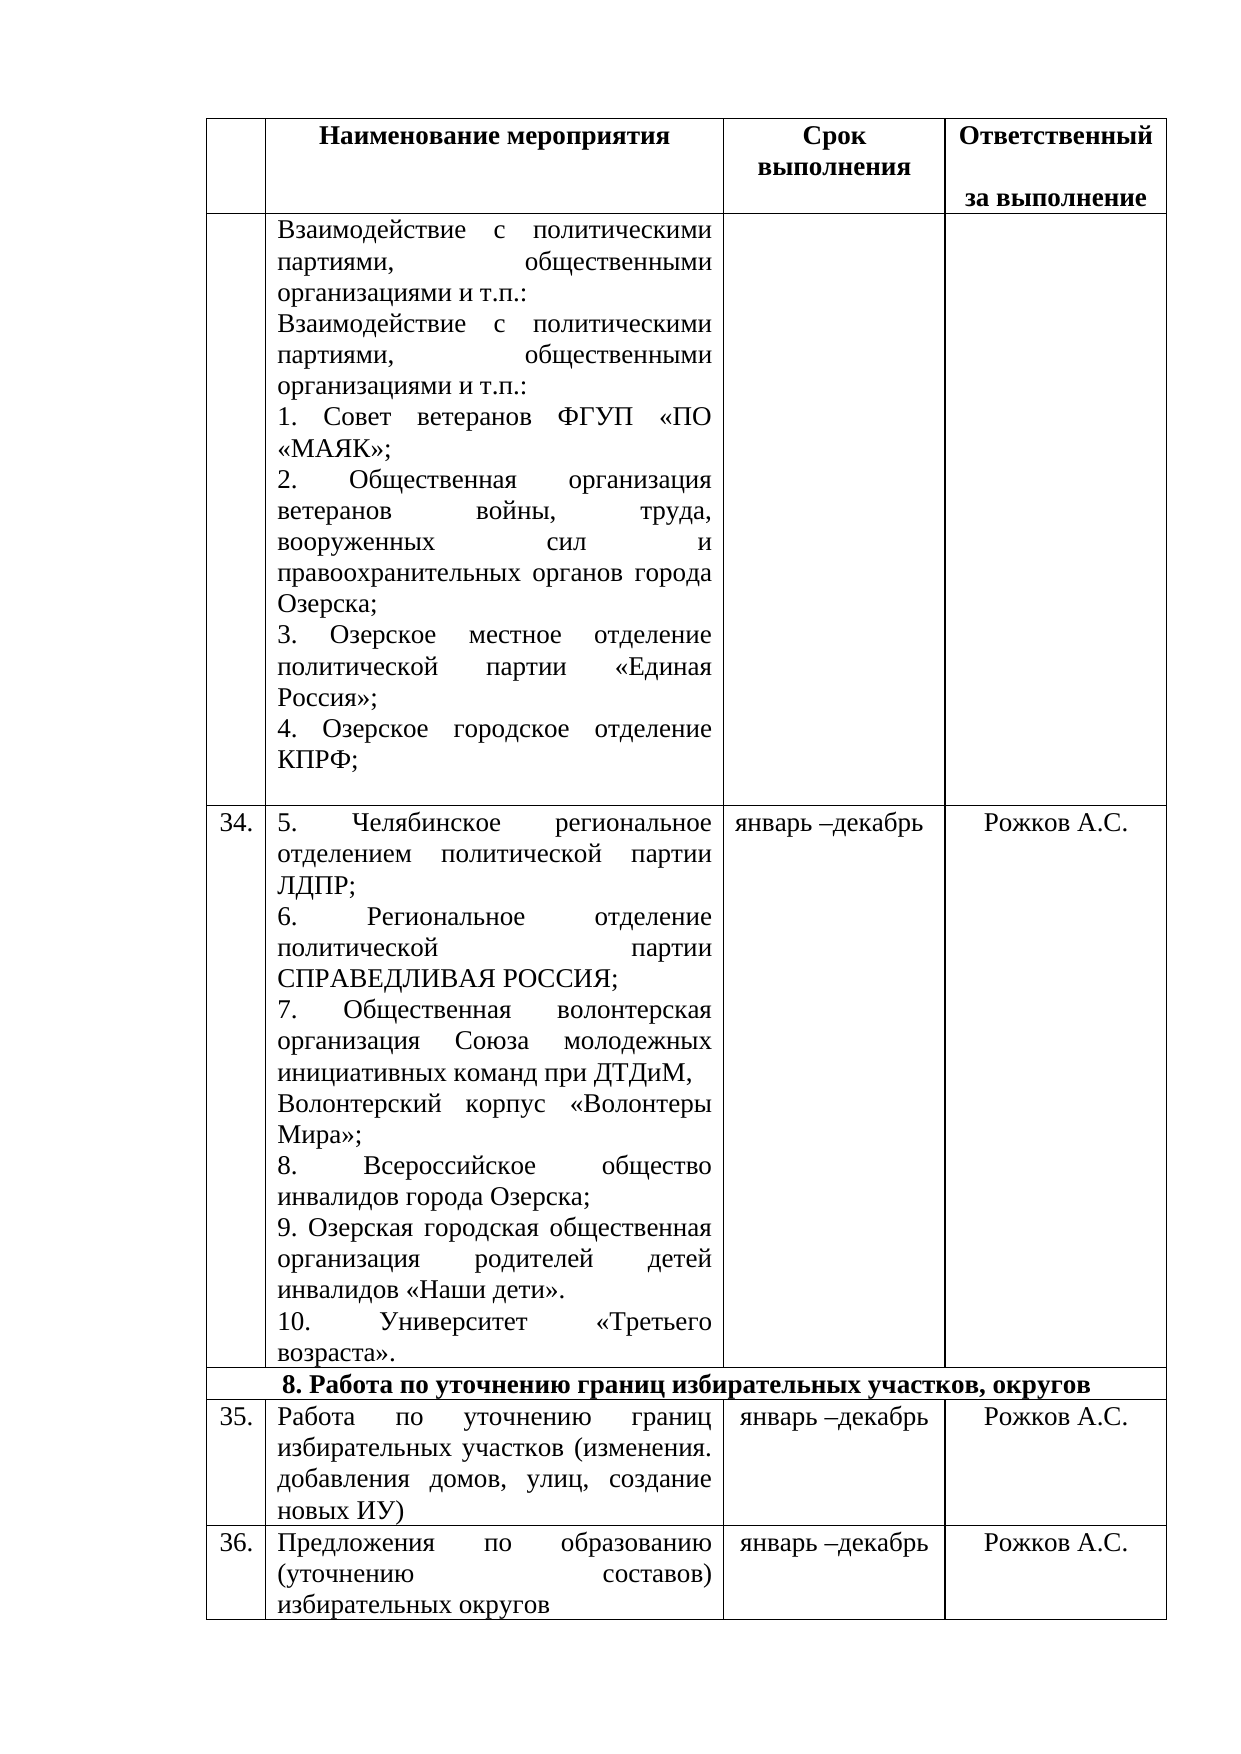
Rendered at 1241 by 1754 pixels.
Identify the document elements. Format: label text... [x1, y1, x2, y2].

table_cell январь –декабрь [724, 806, 944, 1367]
table_cell [724, 214, 944, 805]
table_cell Рожков А.С. [946, 1400, 1166, 1525]
table_header [207, 119, 265, 213]
table_cell Работа по уточнению границ избирательных участков (изменения. добавления домов, улиц, создание новых ИУ) [266, 1400, 723, 1525]
table_cell 5. Челябинское региональное отделением политической партии ЛДПР; 6. Региональное отделение политической партии СПРАВЕДЛИВАЯ РОССИЯ; 7. Общественная волонтерская организация Союза молодежных инициативных команд при ДТДиМ, Волонтерский корпус «Волонтеры Мира»; 8. Всероссийское общество инвалидов города Озерска; 9. Озерская городская общественная организация родителей детей инвалидов «Наши дети». 10. Университет «Третьего возраста». [266, 806, 723, 1367]
table_cell 34. [207, 806, 265, 1367]
table_header Ответственный за выполнение [946, 119, 1166, 213]
table_cell 8. Работа по уточнению границ избирательных участков, округов [207, 1368, 1166, 1399]
table_cell январь –декабрь [724, 1400, 944, 1525]
table_header Наименование мероприятия [266, 119, 723, 213]
table_cell январь –декабрь [724, 1526, 944, 1619]
table_cell Взаимодействие с политическими партиями, общественными организациями и т.п.: Взаимодействие с политическими партиями, общественными организациями и т.п.: 1. Совет ветеранов ФГУП «ПО «МАЯК»; 2. Общественная организация ветеранов войны, труда, вооруженных сил и правоохранительных органов города Озерска; 3. Озерское местное отделение политической партии «Единая Россия»; 4. Озерское городское отделение КПРФ; [266, 214, 723, 805]
table_cell 36. [207, 1526, 265, 1619]
table_cell Предложения по образованию (уточнению составов) избирательных округов [266, 1526, 723, 1619]
table_cell 35. [207, 1400, 265, 1525]
table_cell [207, 214, 265, 805]
table_header Срок выполнения [724, 119, 944, 213]
table_cell Рожков А.С. [946, 1526, 1166, 1619]
table_cell Рожков А.С. [946, 806, 1166, 1367]
table_cell [946, 214, 1166, 805]
